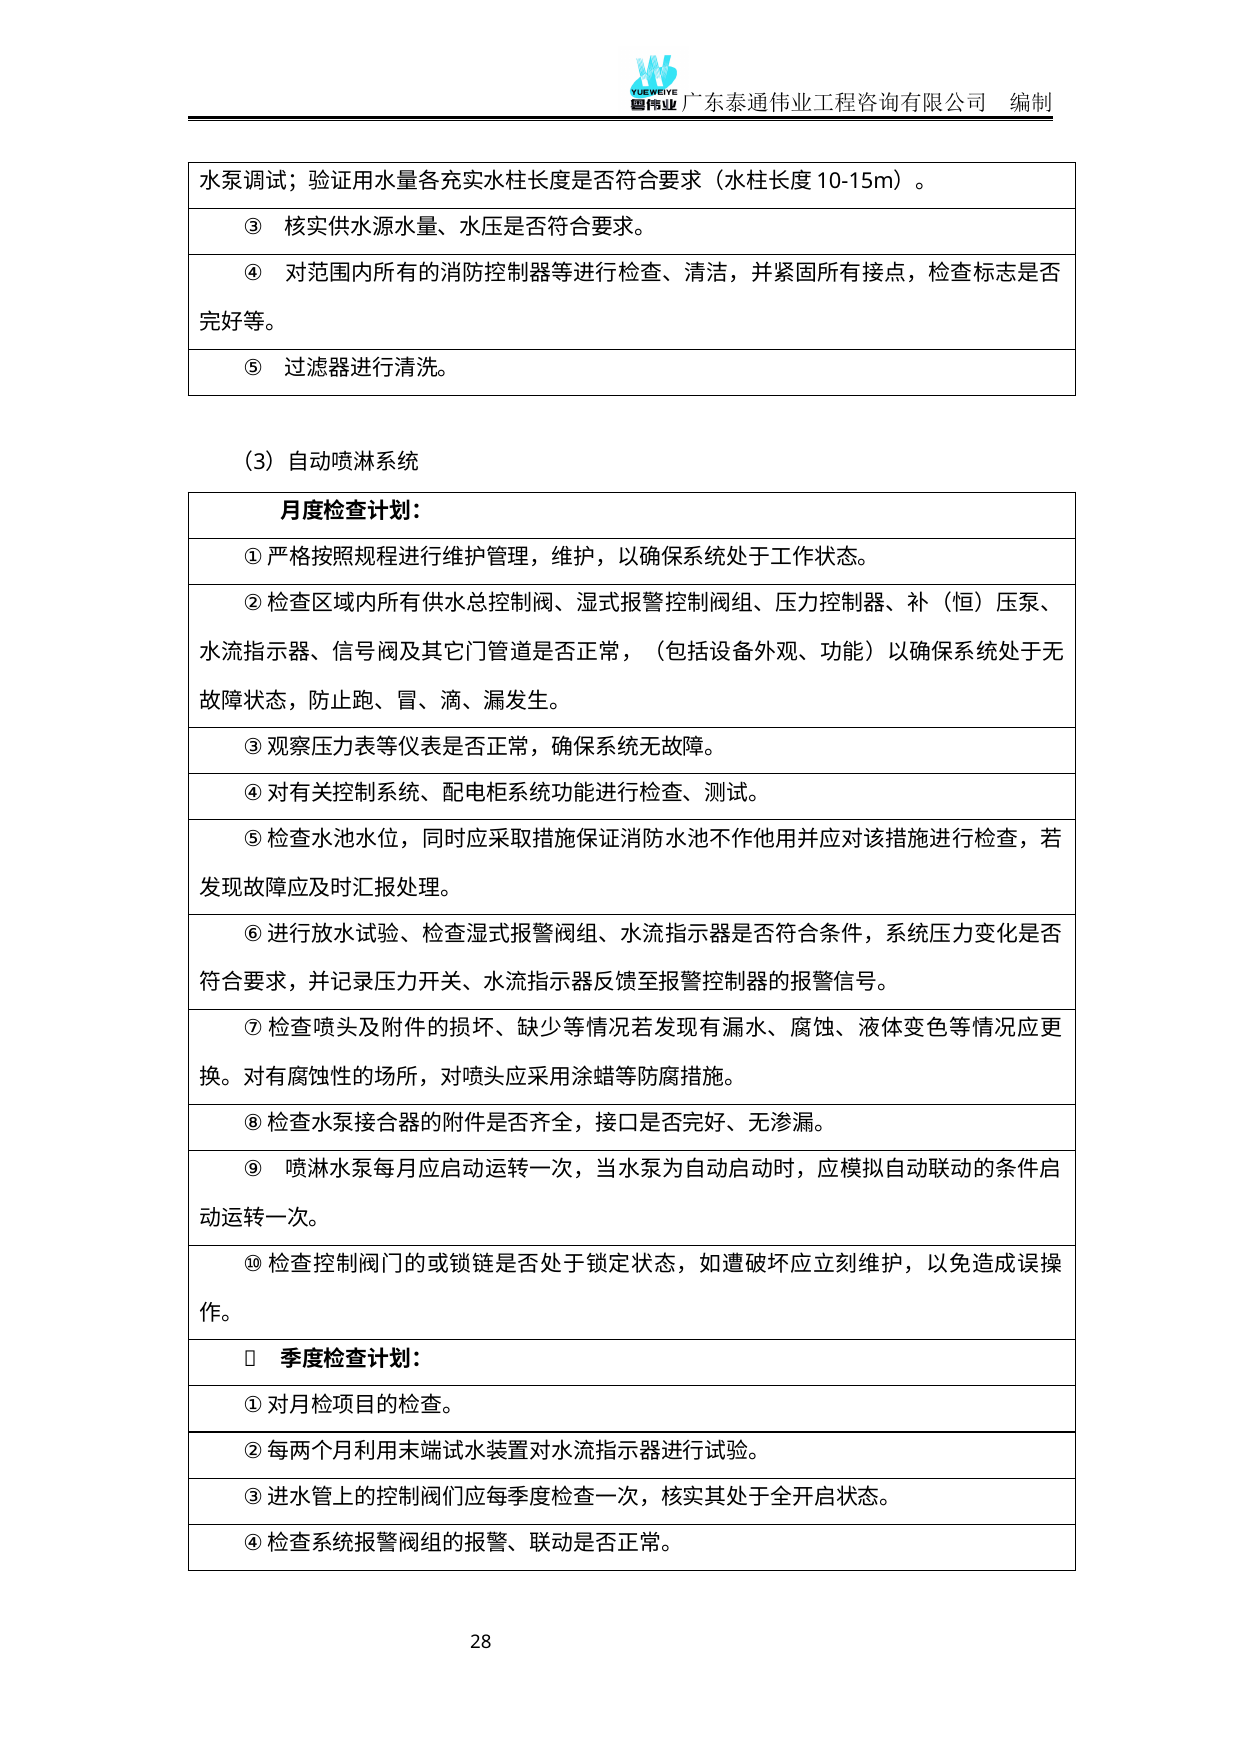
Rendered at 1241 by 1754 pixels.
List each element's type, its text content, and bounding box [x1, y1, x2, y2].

table_cell  季度检查计划： [189, 1340, 1075, 1385]
table_cell ⑤ 过滤器进行清洗。 [189, 350, 1075, 395]
table_header 月度检查计划： [189, 493, 1075, 538]
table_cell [189, 163, 1075, 208]
table_cell ⑦检查喷头及附件的损坏、缺少等情况若发现有漏水、腐蚀、液体变色等情况应更换。对有腐蚀性的场所，对喷头应采用涂蜡等防腐措施。 [189, 1010, 1075, 1104]
table_cell ②每两个月利用末端试水装置对水流指示器进行试验。 [189, 1433, 1075, 1477]
table_cell ⑩检查控制阀门的或锁链是否处于锁定状态，如遭破坏应立刻维护，以免造成误操作。 [189, 1246, 1075, 1339]
list （3）自动喷淋系统 [187, 443, 1053, 476]
picture [617, 46, 689, 116]
table_cell ④ 对范围内所有的消防控制器等进行检查、清洁，并紧固所有接点，检查标志是否完好等。 [189, 255, 1075, 349]
table_cell ③进水管上的控制阀们应每季度检查一次，核实其处于全开启状态。 [189, 1479, 1075, 1523]
table_cell ②检查区域内所有供水总控制阀、湿式报警控制阀组、压力控制器、补（恒）压泵、水流指示器、信号阀及其它门管道是否正常，（包括设备外观、功能）以确保系统处于无故障状态，防止跑、冒、滴、漏发生。 [189, 585, 1075, 727]
table_cell ⑧检查水泵接合器的附件是否齐全，接口是否完好、无渗漏。 [189, 1105, 1075, 1150]
table_cell ⑤检查水池水位，同时应采取措施保证消防水池不作他用并应对该措施进行检查，若发现故障应及时汇报处理。 [189, 820, 1075, 914]
table_cell ①对月检项目的检查。 [189, 1386, 1075, 1431]
table_cell ④检查系统报警阀组的报警、联动是否正常。 [189, 1525, 1075, 1569]
table_cell ③ 核实供水源水量、水压是否符合要求。 [189, 209, 1075, 254]
table_cell ⑥进行放水试验、检查湿式报警阀组、水流指示器是否符合条件，系统压力变化是否符合要求，并记录压力开关、水流指示器反馈至报警控制器的报警信号。 [189, 915, 1075, 1009]
table_cell ④对有关控制系统、配电柜系统功能进行检查、测试。 [189, 774, 1075, 819]
table_cell ③观察压力表等仪表是否正常，确保系统无故障。 [189, 728, 1075, 773]
table_cell ⑨ 喷淋水泵每月应启动运转一次，当水泵为自动启动时，应模拟自动联动的条件启动运转一次。 [189, 1151, 1075, 1244]
table_cell ①严格按照规程进行维护管理，维护，以确保系统处于工作状态。 [189, 539, 1075, 584]
